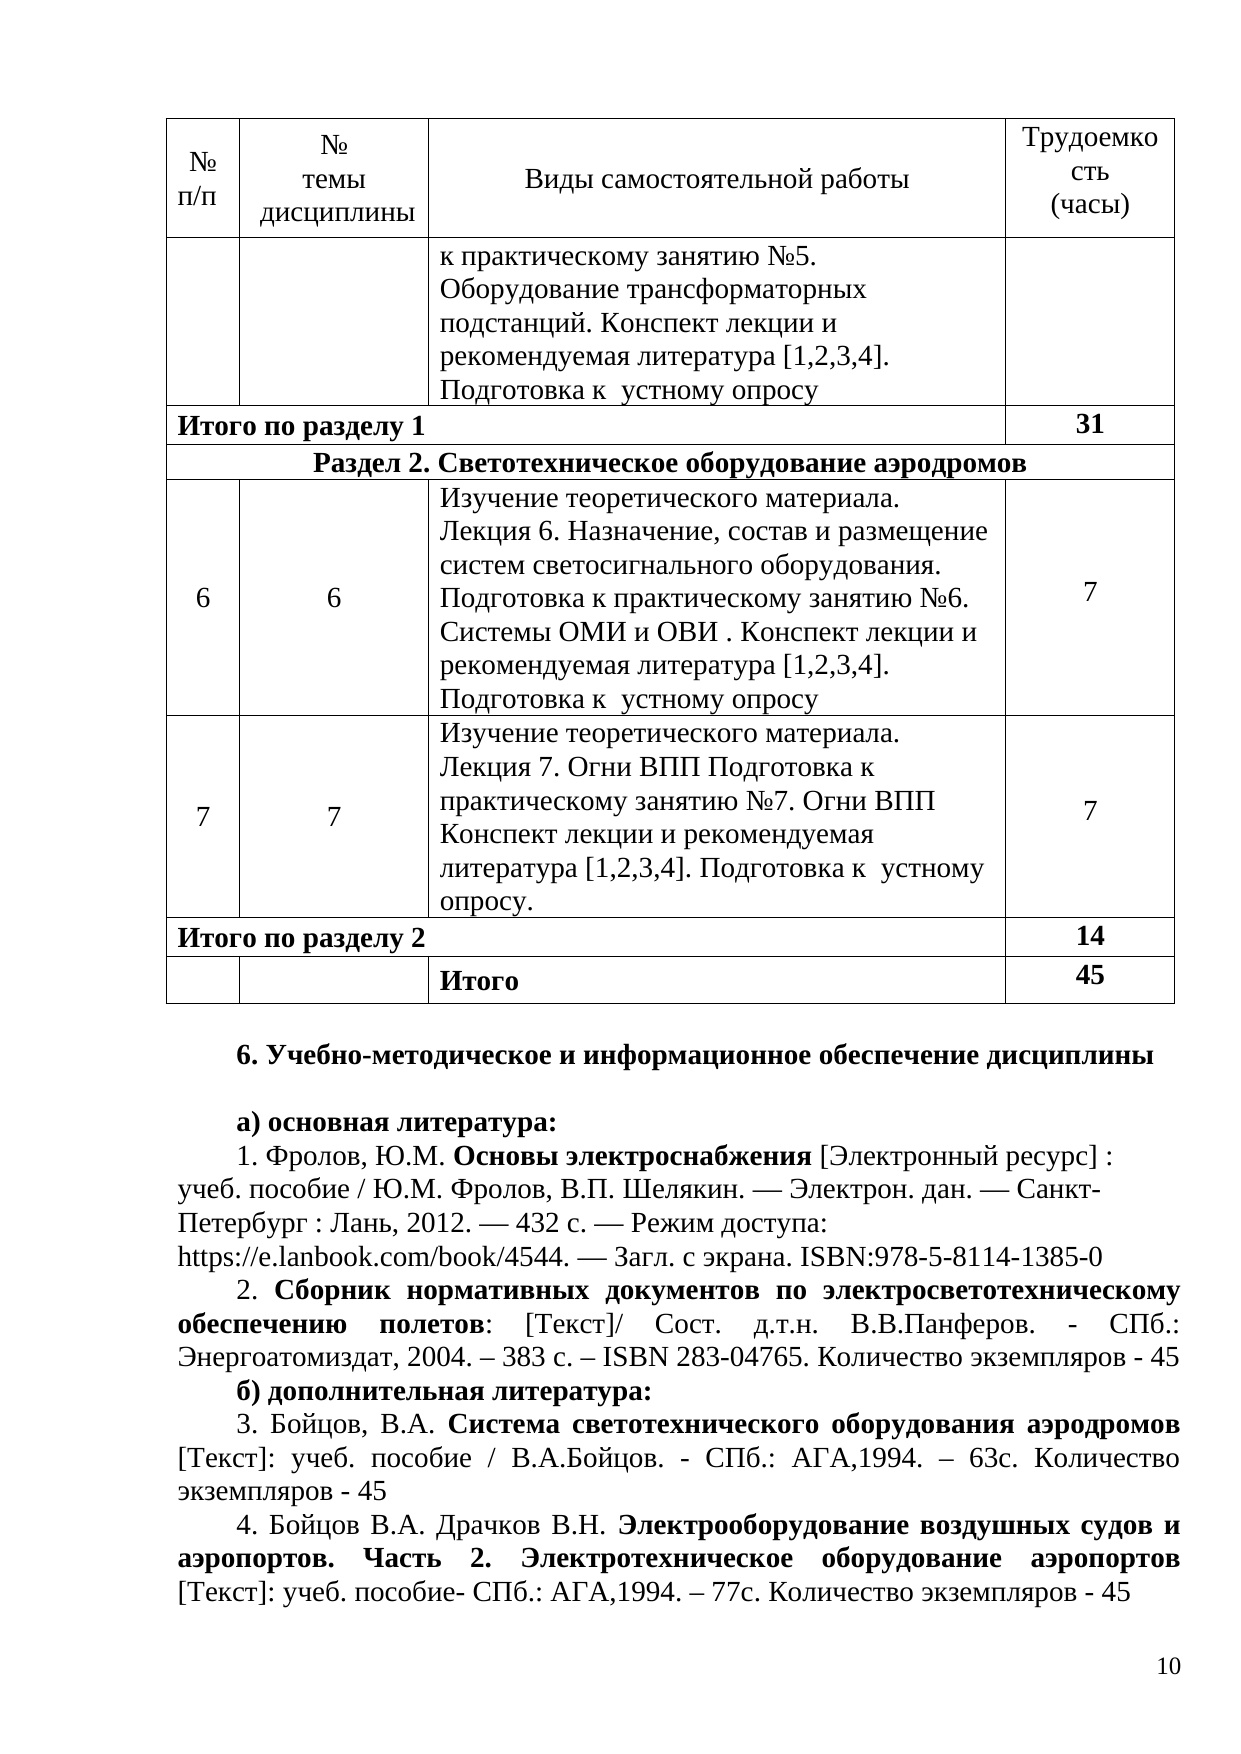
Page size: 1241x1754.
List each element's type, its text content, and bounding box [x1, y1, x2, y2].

text 2. Сборник нормативных документов по электросветотехническому обеспечению полетов: [Текст]/ Сост. д.т.н. В.В.Панферов. - СПб.: Энергоатомиздат, 2004. – 383 с. – ISBN 283-04765. Количество экземпляров - 45 [177, 1272, 1181, 1373]
table_cell 5 [240, 238, 428, 405]
table_cell 7 [1006, 716, 1174, 917]
table_cell Изучение теоретического материала. Лекция 6. Назначение, состав и размещение систем светосигнального оборудования. Подготовка к практическому занятию №6. Системы ОМИ и ОВИ . Конспект лекции и рекомендуемая литература [1,2,3,4]. Подготовка к устному опросу [429, 480, 1005, 714]
table_cell 14 [1006, 918, 1174, 956]
table_cell 5 [167, 238, 239, 405]
table_cell Изучение теоретического материала. Лекция 7. Огни ВПП Подготовка к практическому занятию №7. Огни ВПП Конспект лекции и рекомендуемая литература [1,2,3,4]. Подготовка к устному опросу. [429, 716, 1005, 917]
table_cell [429, 238, 1005, 405]
list б) дополнительная литература: [177, 1373, 1181, 1406]
table_header № темы дисциплины [240, 119, 428, 237]
table_cell 6 [1006, 238, 1174, 405]
table_cell [240, 957, 428, 1003]
table_cell 45 [1006, 957, 1174, 1003]
table_cell Итого по разделу 1 [167, 406, 1005, 444]
text 4. Бойцов В.А. Драчков В.Н. Электрооборудование воздушных судов и аэропортов. Часть 2. Электротехническое оборудование аэропортов [Текст]: учеб. пособие- СПб.: АГА,1994. – 77с. Количество экземпляров - 45 [177, 1507, 1181, 1608]
table_cell Итого [429, 957, 1005, 1003]
table_cell 7 [240, 716, 428, 917]
table_header Трудоемкость (часы) [1006, 119, 1174, 237]
table_cell [167, 957, 239, 1003]
table_header № п/п [167, 119, 239, 237]
table_cell 6 [240, 480, 428, 714]
table_cell 31 [1006, 406, 1174, 444]
table_cell 7 [1006, 480, 1174, 714]
table_cell 7 [167, 716, 239, 917]
table_header Виды самостоятельной работы [429, 119, 1005, 237]
text а) основная литература: [177, 1104, 1181, 1138]
table_cell Итого по разделу 2 [167, 918, 1005, 956]
table_cell Раздел 2. Светотехническое оборудование аэродромов [167, 445, 1174, 479]
table_cell 6 [167, 480, 239, 714]
text 3. Бойцов, В.А. Система светотехнического оборудования аэродромов [Текст]: учеб. пособие / В.А.Бойцов. - СПб.: АГА,1994. – 63с. Количество экземпляров - 45 [177, 1406, 1181, 1507]
text 6. Учебно-методическое и информационное обеспечение дисциплины [214, 1037, 1181, 1071]
text 1. Фролов, Ю.М. Основы электроснабжения [Электронный ресурс] : учеб. пособие / Ю.М. Фролов, В.П. Шелякин. — Электрон. дан. — Санкт-Петербург : Лань, 2012. — 432 с. — Режим доступа: https://e.lanbook.com/book/4544. — Загл. с экрана. ISBN:978-5-8114-1385-0 [177, 1138, 1181, 1272]
